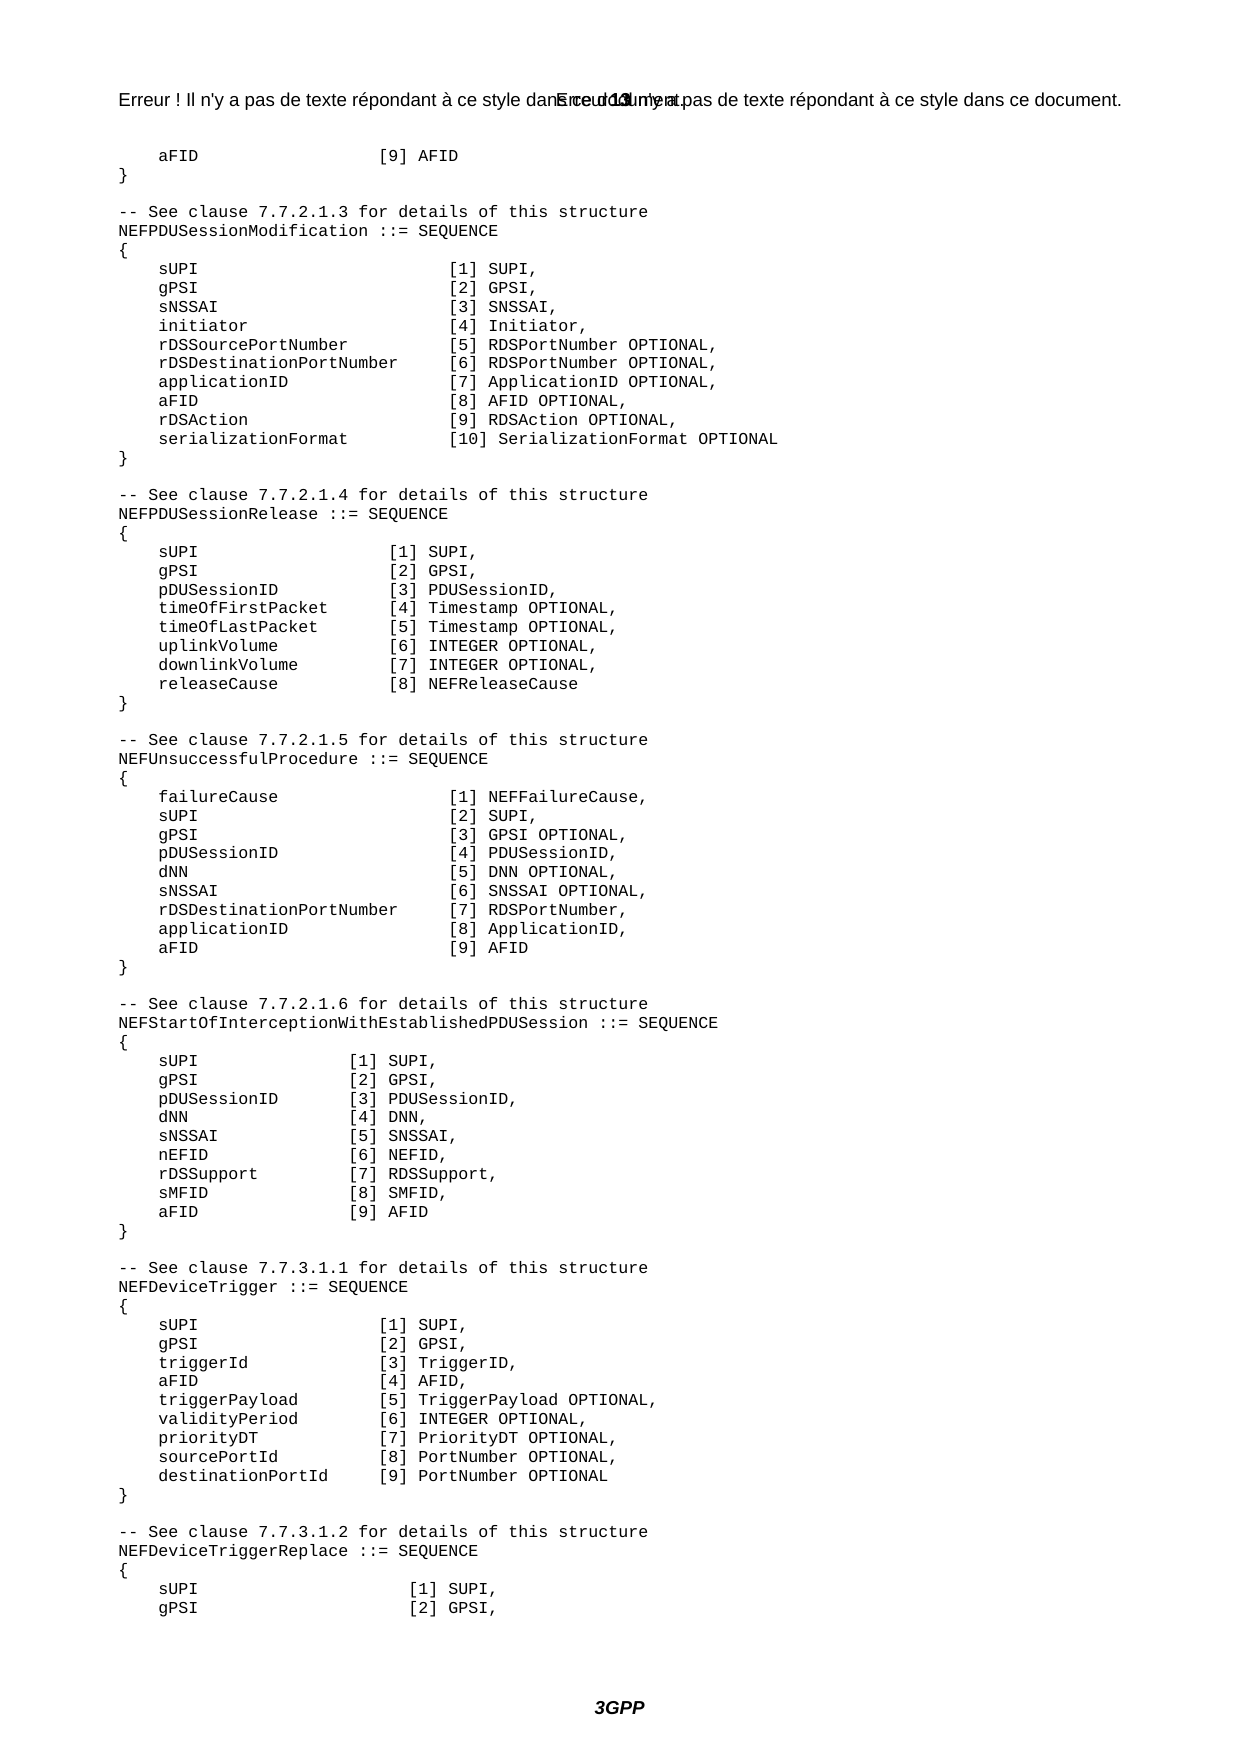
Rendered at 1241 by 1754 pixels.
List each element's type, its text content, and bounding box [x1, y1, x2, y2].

text aFID [9] AFID [118, 147, 1122, 166]
text priorityDT [7] PriorityDT OPTIONAL, [118, 1429, 1122, 1448]
text { [118, 1034, 1122, 1052]
text -- See clause 7.7.3.1.1 for details of this structure [118, 1260, 1122, 1279]
text sUPI [1] SUPI, [118, 261, 1122, 279]
text { [118, 1562, 1122, 1580]
text NEFDeviceTrigger ::= SEQUENCE [118, 1279, 1122, 1298]
text sUPI [2] SUPI, [118, 807, 1122, 826]
text gPSI [3] GPSI OPTIONAL, [118, 826, 1122, 845]
text NEFDeviceTriggerReplace ::= SEQUENCE [118, 1543, 1122, 1562]
text -- See clause 7.7.2.1.5 for details of this structure [118, 732, 1122, 751]
text { [118, 524, 1122, 543]
text aFID [9] AFID [118, 1203, 1122, 1222]
text gPSI [2] GPSI, [118, 1599, 1122, 1618]
text rDSDestinationPortNumber [6] RDSPortNumber OPTIONAL, [118, 355, 1122, 374]
text sNSSAI [3] SNSSAI, [118, 298, 1122, 317]
text { [118, 770, 1122, 788]
text serializationFormat [10] SerializationFormat OPTIONAL [118, 430, 1122, 449]
text applicationID [7] ApplicationID OPTIONAL, [118, 374, 1122, 393]
text triggerPayload [5] TriggerPayload OPTIONAL, [118, 1392, 1122, 1411]
text } [118, 449, 1122, 468]
text releaseCause [8] NEFReleaseCause [118, 675, 1122, 694]
text { [118, 1298, 1122, 1316]
text triggerId [3] TriggerID, [118, 1354, 1122, 1373]
text } [118, 1222, 1122, 1241]
text } [118, 694, 1122, 713]
text -- See clause 7.7.2.1.4 for details of this structure [118, 487, 1122, 506]
text sourcePortId [8] PortNumber OPTIONAL, [118, 1448, 1122, 1467]
text pDUSessionID [4] PDUSessionID, [118, 845, 1122, 864]
text -- See clause 7.7.2.1.6 for details of this structure [118, 996, 1122, 1015]
text nEFID [6] NEFID, [118, 1147, 1122, 1166]
text rDSSupport [7] RDSSupport, [118, 1166, 1122, 1184]
text rDSSourcePortNumber [5] RDSPortNumber OPTIONAL, [118, 336, 1122, 355]
text aFID [9] AFID [118, 939, 1122, 958]
text gPSI [2] GPSI, [118, 279, 1122, 298]
text sUPI [1] SUPI, [118, 1316, 1122, 1335]
text aFID [8] AFID OPTIONAL, [118, 393, 1122, 411]
text initiator [4] Initiator, [118, 317, 1122, 336]
text } [118, 1486, 1122, 1505]
text applicationID [8] ApplicationID, [118, 921, 1122, 939]
text sUPI [1] SUPI, [118, 543, 1122, 562]
text } [118, 166, 1122, 185]
text -- See clause 7.7.3.1.2 for details of this structure [118, 1524, 1122, 1543]
text sMFID [8] SMFID, [118, 1184, 1122, 1203]
text dNN [4] DNN, [118, 1109, 1122, 1128]
text gPSI [2] GPSI, [118, 1071, 1122, 1090]
text sNSSAI [5] SNSSAI, [118, 1128, 1122, 1147]
text NEFPDUSessionRelease ::= SEQUENCE [118, 506, 1122, 524]
text failureCause [1] NEFFailureCause, [118, 788, 1122, 807]
text { [118, 242, 1122, 261]
text -- See clause 7.7.2.1.3 for details of this structure [118, 204, 1122, 223]
text pDUSessionID [3] PDUSessionID, [118, 581, 1122, 600]
text } [118, 958, 1122, 977]
text timeOfFirstPacket [4] Timestamp OPTIONAL, [118, 600, 1122, 619]
text gPSI [2] GPSI, [118, 562, 1122, 581]
text NEFStartOfInterceptionWithEstablishedPDUSession ::= SEQUENCE [118, 1015, 1122, 1034]
text sUPI [1] SUPI, [118, 1052, 1122, 1071]
text NEFUnsuccessfulProcedure ::= SEQUENCE [118, 751, 1122, 770]
text sUPI [1] SUPI, [118, 1580, 1122, 1599]
text timeOfLastPacket [5] Timestamp OPTIONAL, [118, 619, 1122, 638]
text validityPeriod [6] INTEGER OPTIONAL, [118, 1411, 1122, 1429]
text dNN [5] DNN OPTIONAL, [118, 864, 1122, 883]
text aFID [4] AFID, [118, 1373, 1122, 1392]
text sNSSAI [6] SNSSAI OPTIONAL, [118, 883, 1122, 902]
text rDSAction [9] RDSAction OPTIONAL, [118, 411, 1122, 430]
text rDSDestinationPortNumber [7] RDSPortNumber, [118, 902, 1122, 921]
text pDUSessionID [3] PDUSessionID, [118, 1090, 1122, 1109]
text gPSI [2] GPSI, [118, 1335, 1122, 1354]
text downlinkVolume [7] INTEGER OPTIONAL, [118, 657, 1122, 675]
text destinationPortId [9] PortNumber OPTIONAL [118, 1467, 1122, 1486]
text uplinkVolume [6] INTEGER OPTIONAL, [118, 638, 1122, 657]
text NEFPDUSessionModification ::= SEQUENCE [118, 223, 1122, 242]
